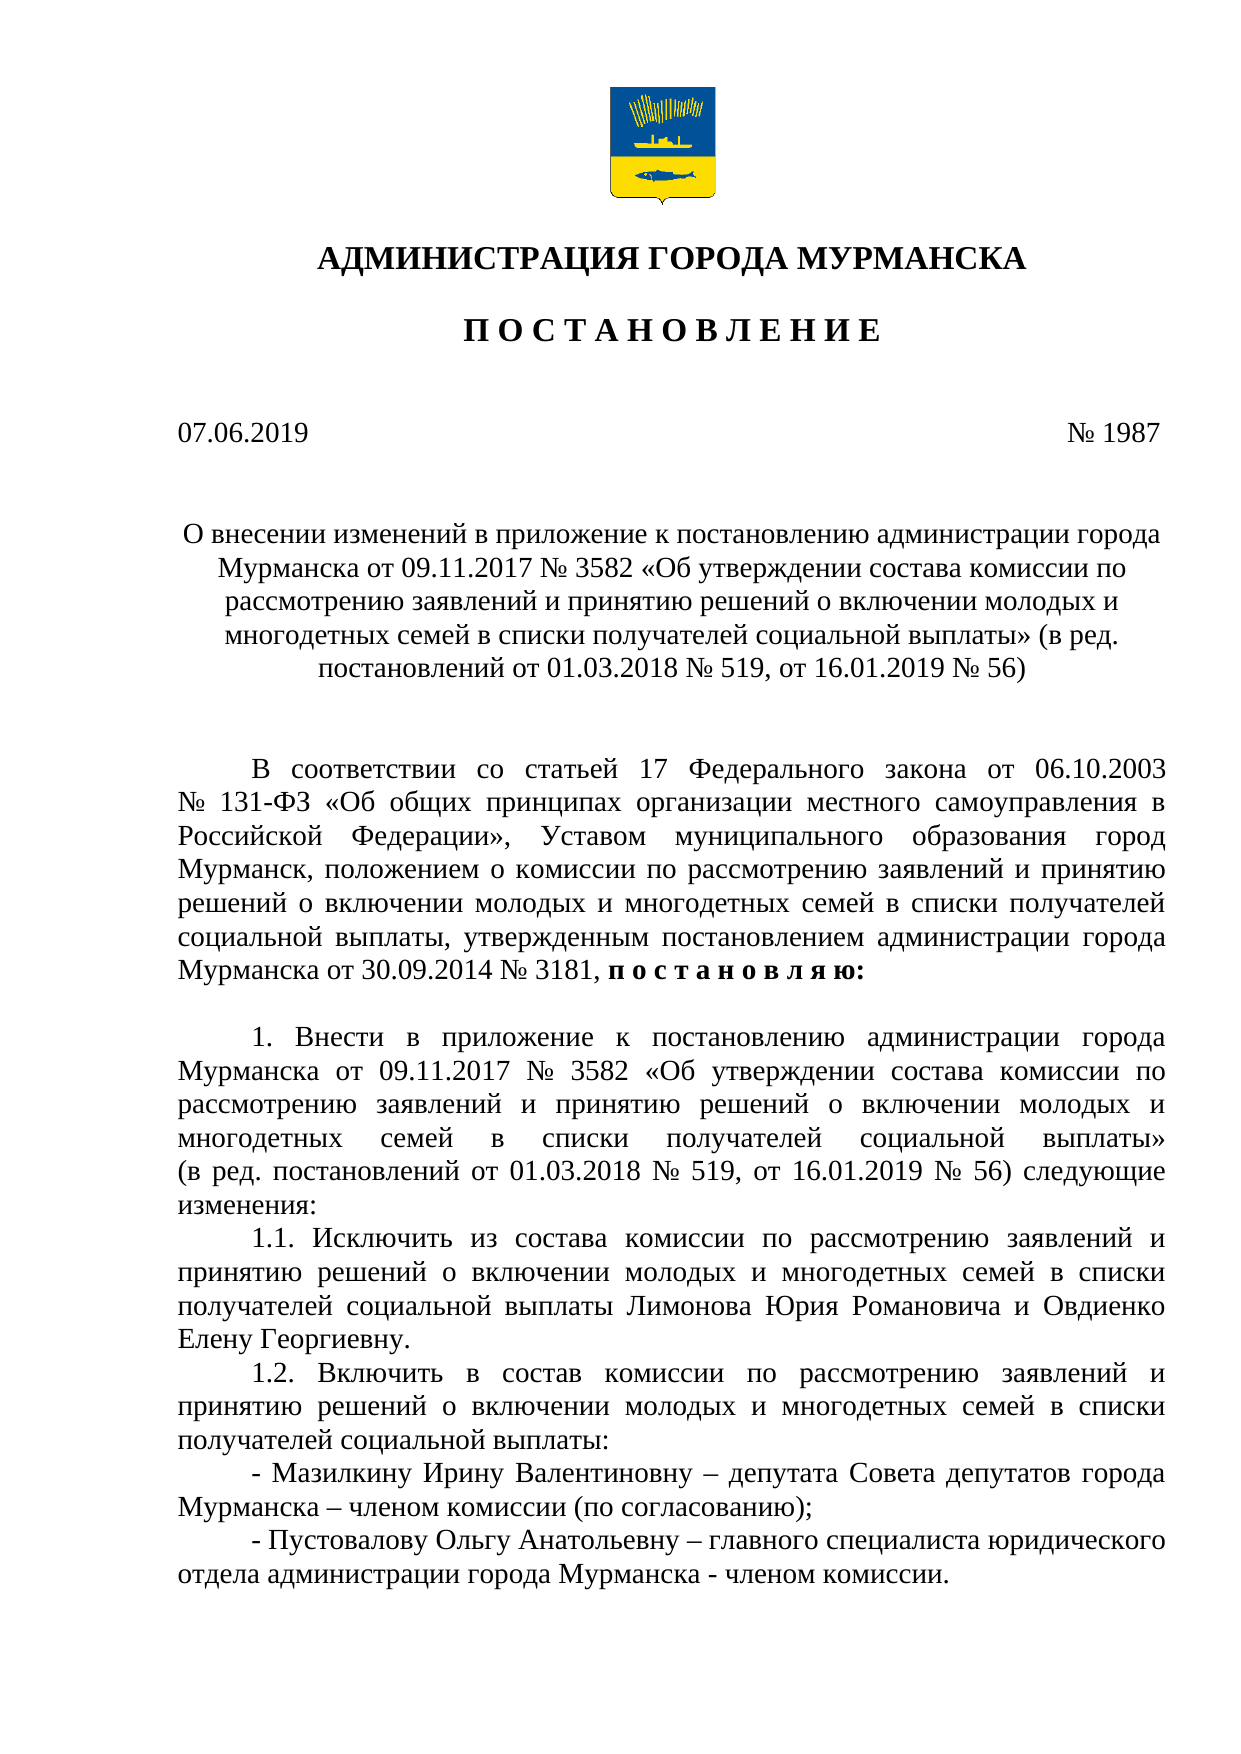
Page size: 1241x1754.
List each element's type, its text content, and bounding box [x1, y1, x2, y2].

text 07.06.2019 № 1987 [177, 416, 1167, 449]
text АДМИНИСТРАЦИЯ ГОРОДА МУРМАНСКА [177, 238, 1167, 277]
text 1. Внести в приложение к постановлению администрации города Мурманска от 09.11.2017 № 3582 «Об утверждении состава комиссии по рассмотрению заявлений и принятию решений о включении молодых и многодетных семей в списки получателей социальной выплаты» (в ред. постановлений от 01.03.2018 № 519, от 16.01.2019 № 56) следующие изменения: [177, 1019, 1167, 1221]
text - Пустовалову Ольгу Анатольевну – главного специалиста юридического отдела администрации города Мурманска - членом комиссии. [177, 1522, 1167, 1589]
text П О С Т А Н О В Л Е Н И Е [177, 310, 1167, 348]
text В соответствии со статьей 17 Федерального закона от 06.10.2003 № 131-ФЗ «Об общих принципах организации местного самоуправления в Российской Федерации», Уставом муниципального образования город Мурманск, положением о комиссии по рассмотрению заявлений и принятию решений о включении молодых и многодетных семей в списки получателей социальной выплаты, утвержденным постановлением администрации города Мурманска от 30.09.2014 № 3181, п о с т а н о в л я ю: [177, 751, 1167, 986]
text 1.1. Исключить из состава комиссии по рассмотрению заявлений и принятию решений о включении молодых и многодетных семей в списки получателей социальной выплаты Лимонова Юрия Романовича и Овдиенко Елену Георгиевну. [177, 1221, 1167, 1355]
text - Мазилкину Ирину Валентиновну – депутата Совета депутатов города Мурманска – членом комиссии (по согласованию); [177, 1455, 1167, 1522]
text 1.2. Включить в состав комиссии по рассмотрению заявлений и принятию решений о включении молодых и многодетных семей в списки получателей социальной выплаты: [177, 1355, 1167, 1455]
picture [610, 87, 716, 205]
